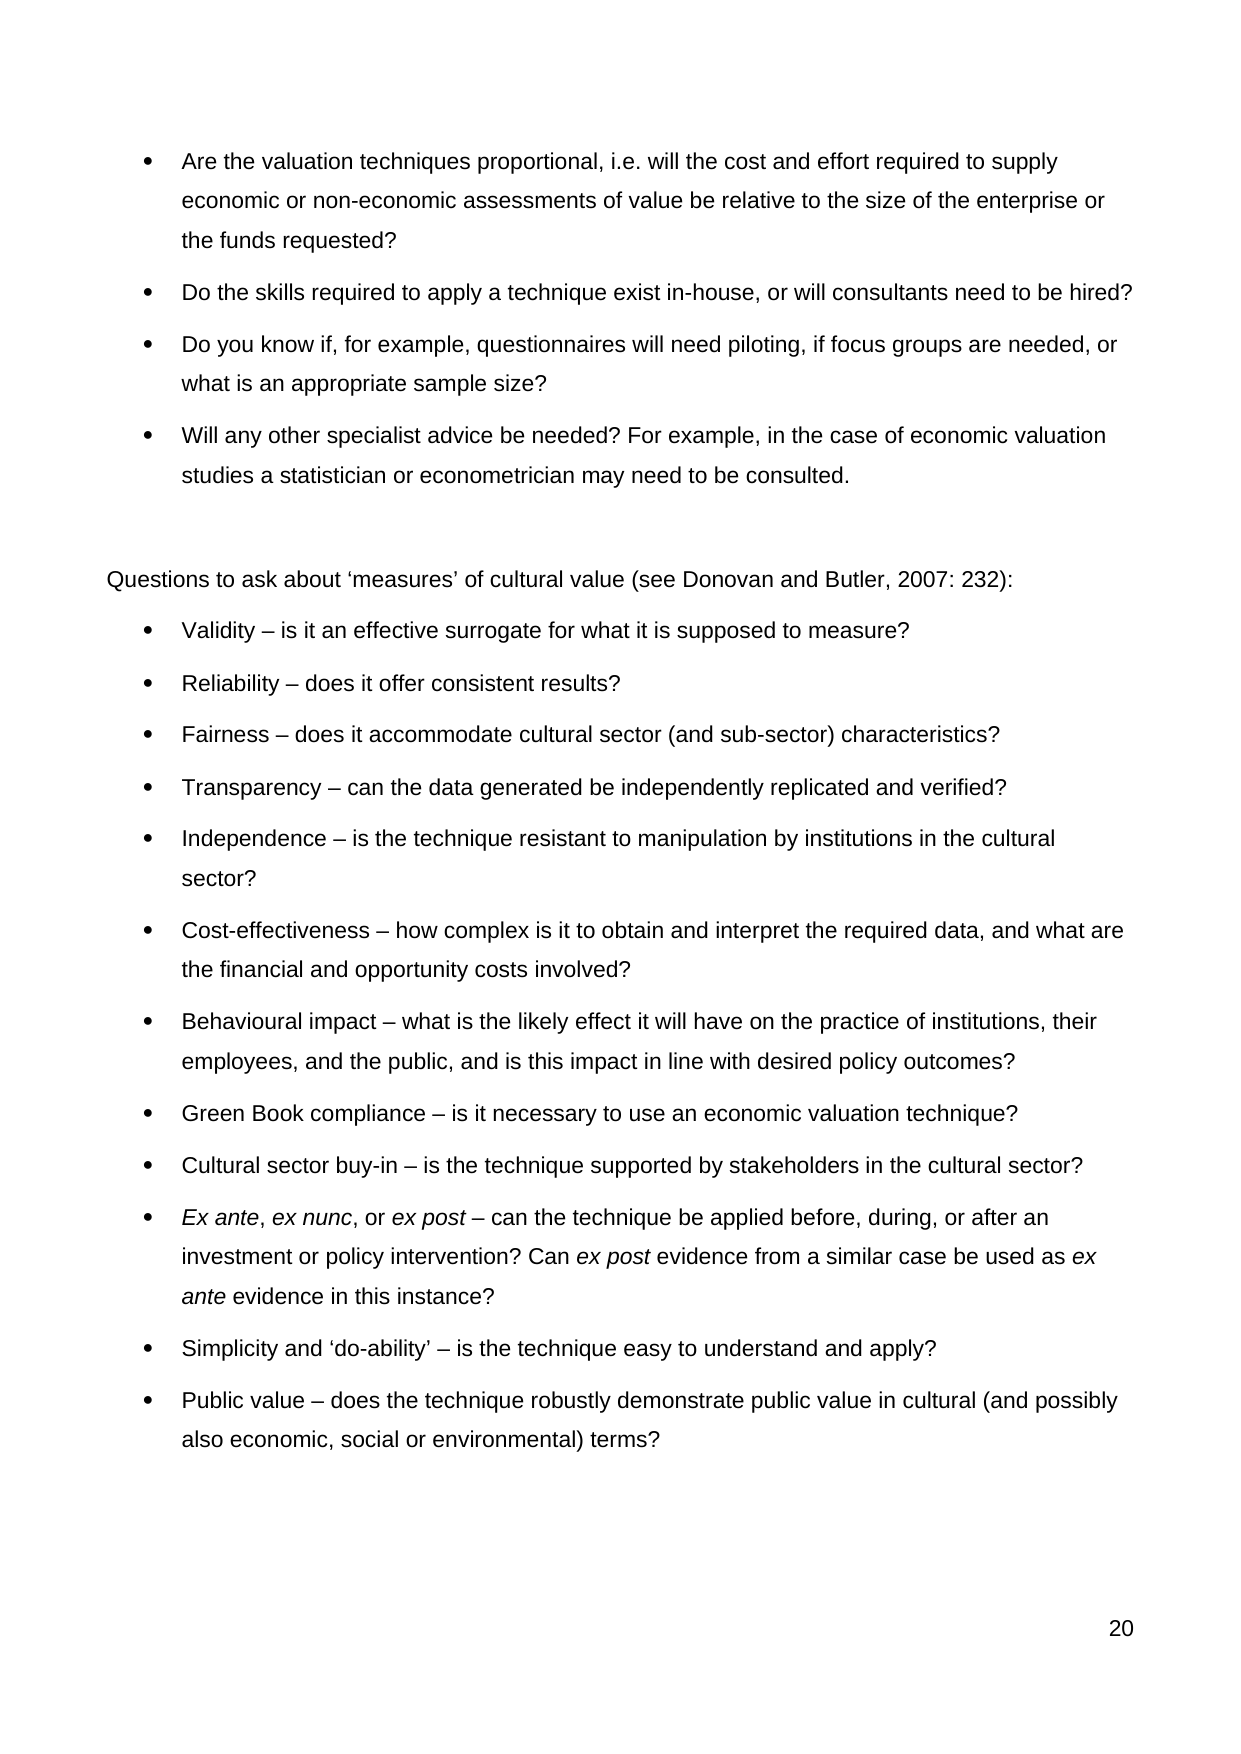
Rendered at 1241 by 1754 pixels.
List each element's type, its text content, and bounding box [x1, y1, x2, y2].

list Are the valuation techniques proportional, i.e. will the cost and effort required to supply economic or non-economic assessments of value be relative to the size of the enterprise or the funds requested? [144, 148, 1134, 253]
list Behavioural impact – what is the likely effect it will have on the practice of institutions, their employees, and the public, and is this impact in line with desired policy outcomes? [144, 1008, 1134, 1074]
list Do you know if, for example, questionnaires will need piloting, if focus groups are needed, or what is an appropriate sample size? [144, 331, 1134, 396]
list Cost-effectiveness – how complex is it to obtain and interpret the required data, and what are the financial and opportunity costs involved? [144, 917, 1134, 983]
list Independence – is the technique resistant to manipulation by institutions in the cultural sector? [144, 825, 1134, 891]
list Reliability – does it offer consistent results? [144, 669, 1134, 696]
list Ex ante, ex nunc, or ex post – can the technique be applied before, during, or after an investment or policy intervention? Can ex post evidence from a similar case be used as ex ante evidence in this instance? [144, 1204, 1134, 1309]
list Transparency – can the data generated be independently replicated and verified? [144, 773, 1134, 800]
list Fairness – does it accommodate cultural sector (and sub-sector) characteristics? [144, 721, 1134, 748]
text Questions to ask about ‘measures’ of cultural value (see Donovan and Butler, 2007: 232): [106, 566, 1134, 592]
list Validity – is it an effective surrogate for what it is supposed to measure? [144, 617, 1134, 644]
list Will any other specialist advice be needed? For example, in the case of economic valuation studies a statistician or econometrician may need to be consulted. [144, 422, 1134, 488]
list Do the skills required to apply a technique exist in-house, or will consultants need to be hired? [144, 279, 1134, 305]
list Simplicity and ‘do-ability’ – is the technique easy to understand and apply? [144, 1335, 1134, 1361]
list Green Book compliance – is it necessary to use an economic valuation technique? [144, 1100, 1134, 1126]
list Public value – does the technique robustly demonstrate public value in cultural (and possibly also economic, social or environmental) terms? [144, 1387, 1134, 1452]
list Cultural sector buy-in – is the technique supported by stakeholders in the cultural sector? [144, 1152, 1134, 1178]
